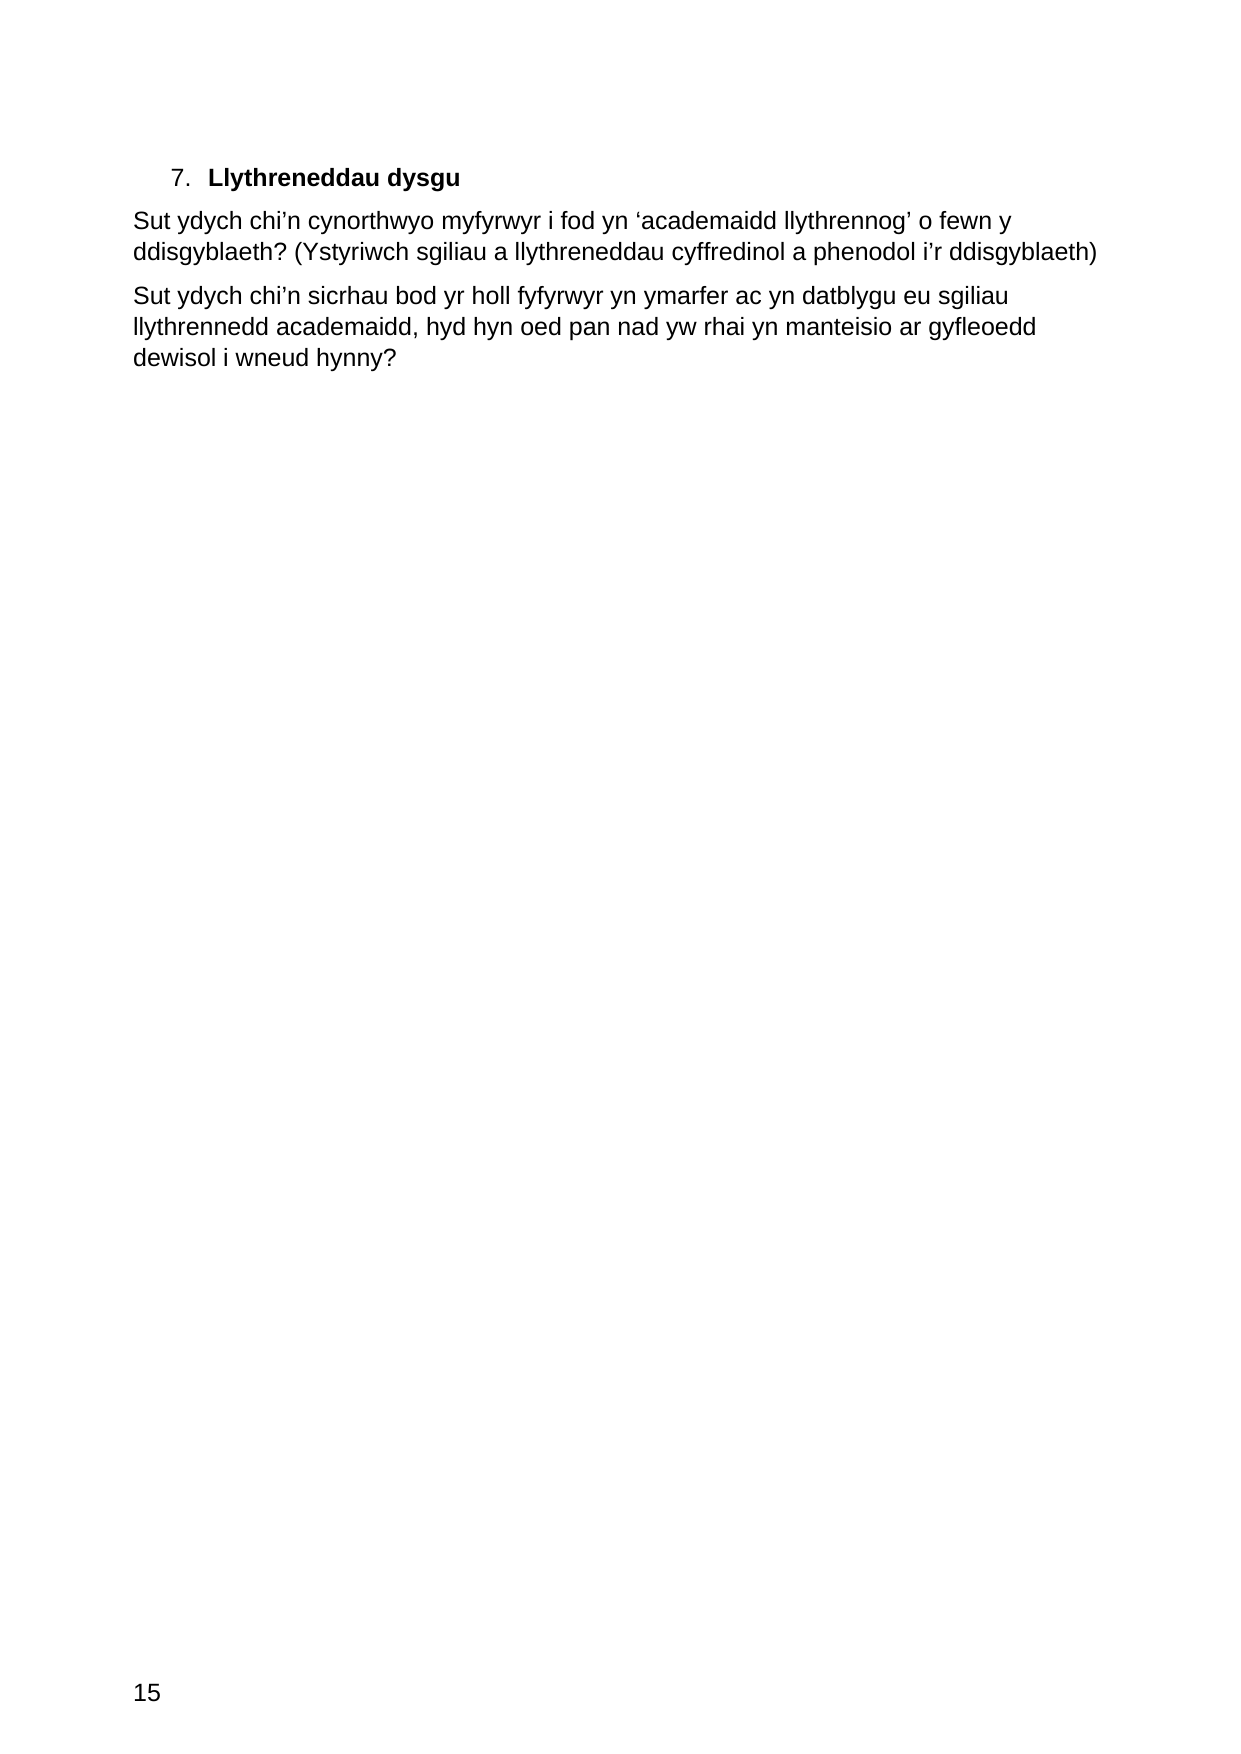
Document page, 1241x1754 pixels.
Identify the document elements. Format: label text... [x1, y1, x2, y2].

list Llythreneddau dysgu [170, 162, 1107, 191]
text Sut ydych chi’n sicrhau bod yr holl fyfyrwyr yn ymarfer ac yn datblygu eu sgiliau llythrennedd academaidd, hyd hyn oed pan nad yw rhai yn manteisio ar gyfleoedd dewisol i wneud hynny? [133, 281, 1107, 371]
text Sut ydych chi’n cynorthwyo myfyrwyr i fod yn ‘academaidd llythrennog’ o fewn y ddisgyblaeth? (Ystyriwch sgiliau a llythreneddau cyffredinol a phenodol i’r ddisgyblaeth) [133, 206, 1107, 266]
